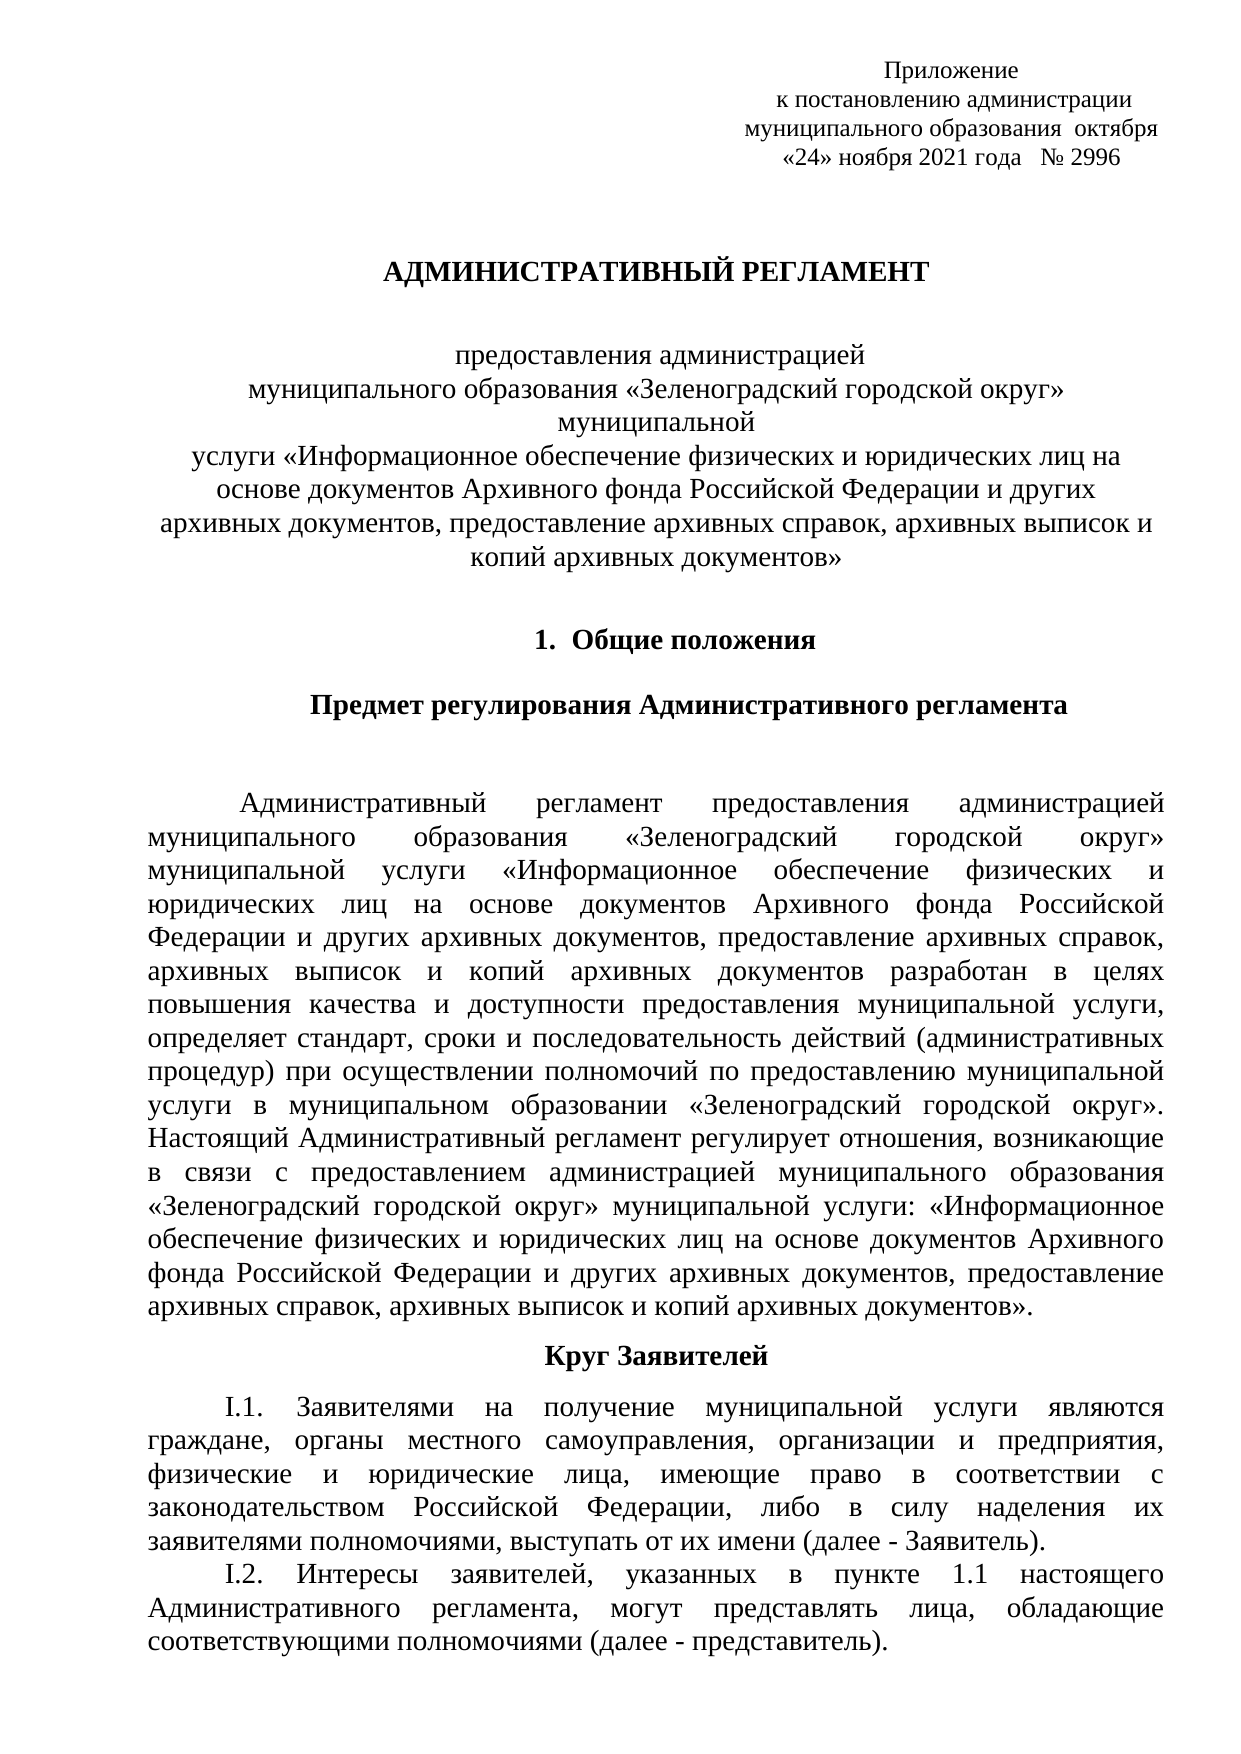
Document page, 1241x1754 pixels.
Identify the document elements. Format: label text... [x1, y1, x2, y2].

list Заявителями на получение муниципальной услуги являются граждане, органы местного самоуправления, организации и предприятия, физические и юридические лица, имеющие право в соответствии с законодательством Российской Федерации, либо в силу наделения их заявителями полномочиями, выступать от их имени (далее - Заявитель). [147, 1389, 1165, 1556]
text АДМИНИСТРАТИВНЫЙ РЕГЛАМЕНТ [147, 254, 1165, 287]
list Интересы заявителей, указанных в пункте 1.1 настоящего Административного регламента, могут представлять лица, обладающие соответствующими полномочиями (далее - представитель). [147, 1556, 1165, 1657]
list Общие положения [185, 622, 1165, 656]
text Приложение [737, 55, 1165, 84]
text Круг Заявителей [147, 1338, 1165, 1372]
text Административный регламент предоставления администрацией муниципального образования «Зеленоградский городской округ» муниципальной услуги «Информационное обеспечение физических и юридических лиц на основе документов Архивного фонда Российской Федерации и других архивных документов, предоставление архивных справок, архивных выписок и копий архивных документов разработан в целях повышения качества и доступности предоставления муниципальной услуги, определяет стандарт, сроки и последовательность действий (административных процедур) при осуществлении полномочий по предоставлению муниципальной услуги в муниципальном образовании «Зеленоградский городской округ». Настоящий Административный регламент регулирует отношения, возникающие в связи с предоставлением администрацией муниципального образования «Зеленоградский городской округ» муниципальной услуги: «Информационное обеспечение физических и юридических лиц на основе документов Архивного фонда Российской Федерации и других архивных документов, предоставление архивных справок, архивных выписок и копий архивных документов». [147, 785, 1165, 1322]
text к постановлению администрации муниципального образования октября «24» ноября 2021 года № 2996 [737, 84, 1165, 170]
text предоставления администрацией муниципального образования «Зеленоградский городской округ» муниципальной услуги «Информационное обеспечение физических и юридических лиц на основе документов Архивного фонда Российской Федерации и других архивных документов, предоставление архивных справок, архивных выписок и копий архивных документов» [147, 337, 1165, 572]
text Предмет регулирования Административного регламента [310, 687, 1165, 721]
